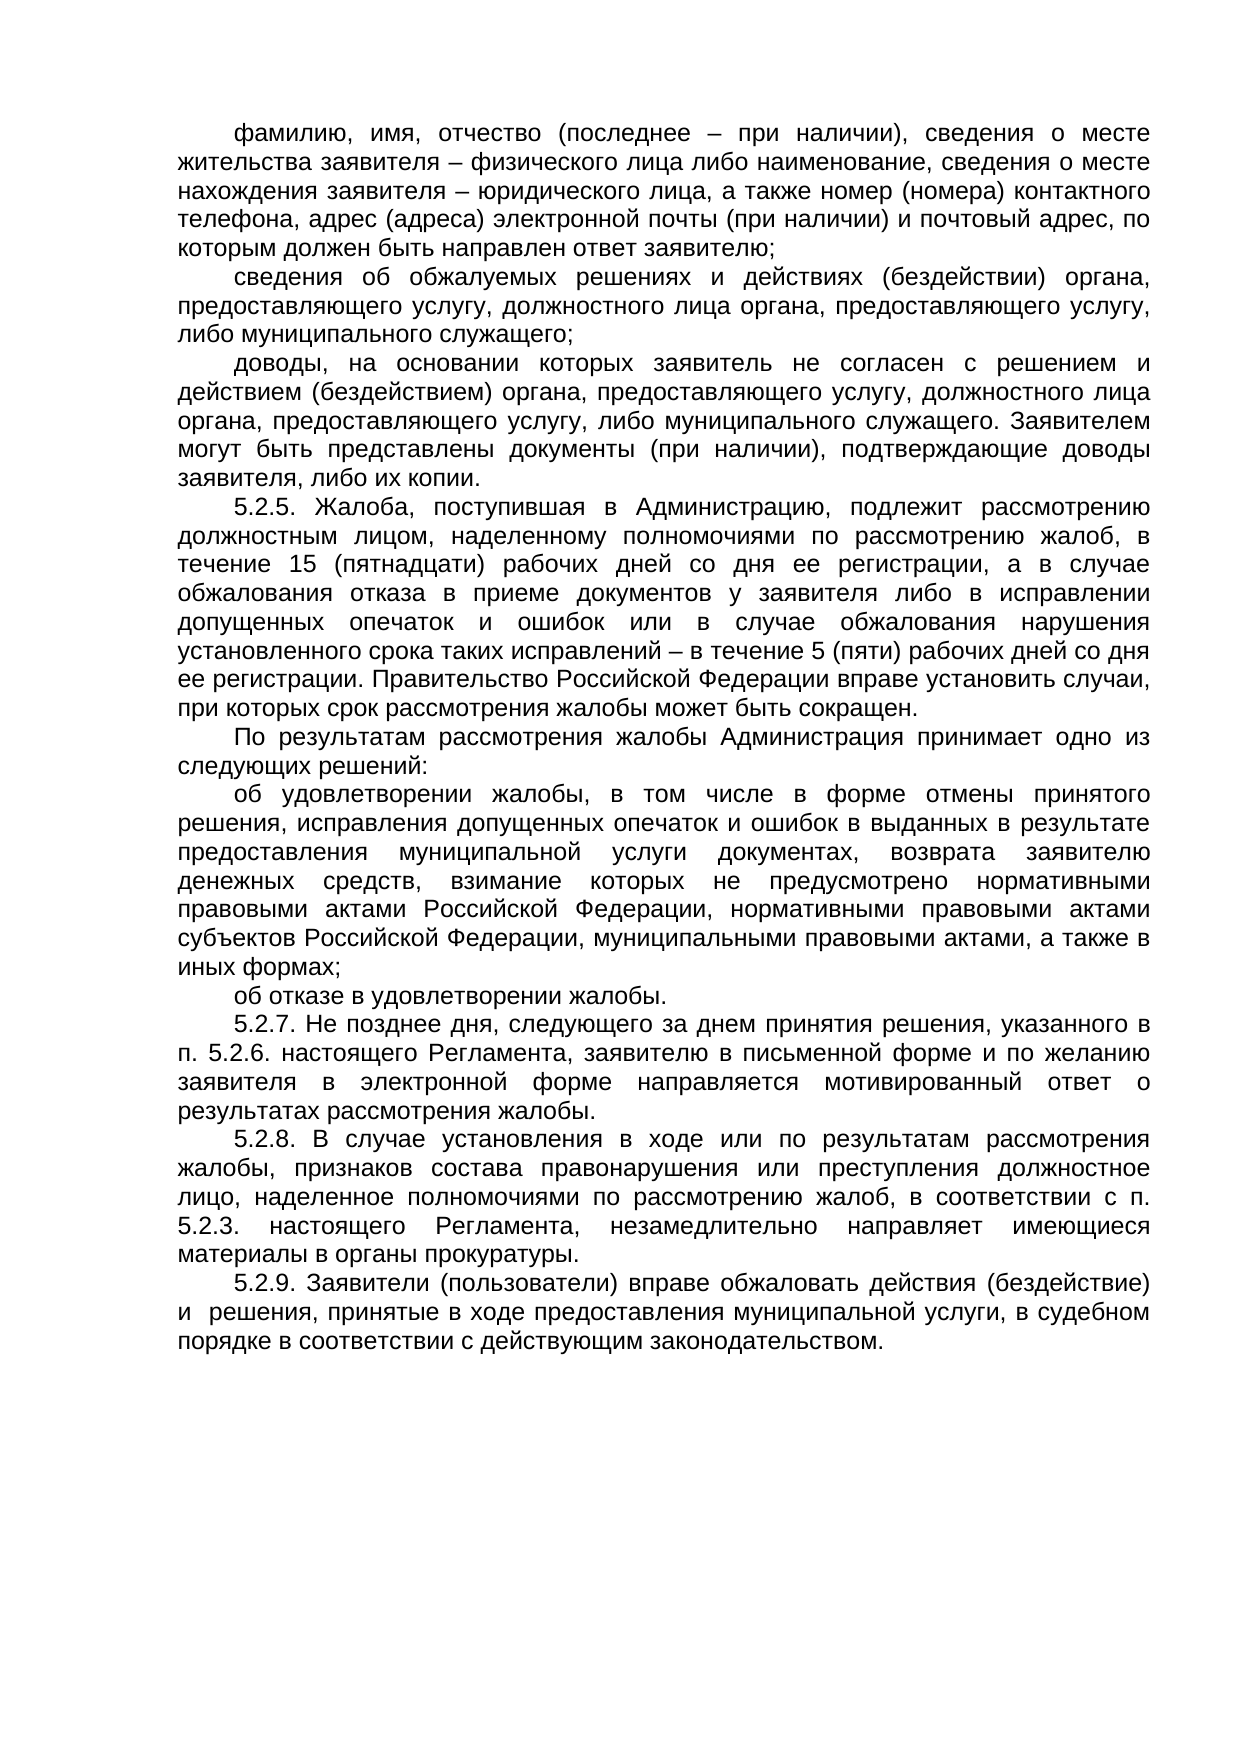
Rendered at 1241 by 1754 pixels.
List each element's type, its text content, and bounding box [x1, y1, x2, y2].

text 5.2.9. Заявители (пользователи) вправе обжаловать действия (бездействие) и решения, принятые в ходе предоставления муниципальной услуги, в судебном порядке в соответствии с действующим законодательством. [177, 1268, 1152, 1354]
text об отказе в удовлетворении жалобы. [177, 981, 1152, 1009]
text По результатам рассмотрения жалобы Администрация принимает одно из следующих решений: [177, 722, 1152, 779]
text сведения об обжалуемых решениях и действиях (бездействии) органа, предоставляющего услугу, должностного лица органа, предоставляющего услугу, либо муниципального служащего; [177, 262, 1152, 348]
text 5.2.7. Не позднее дня, следующего за днем принятия решения, указанного в п. 5.2.6. настоящего Регламента, заявителю в письменной форме и по желанию заявителя в электронной форме направляется мотивированный ответ о результатах рассмотрения жалобы. [177, 1009, 1152, 1124]
text 5.2.5. Жалоба, поступившая в Администрацию, подлежит рассмотрению должностным лицом, наделенному полномочиями по рассмотрению жалоб, в течение 15 (пятнадцати) рабочих дней со дня ее регистрации, а в случае обжалования отказа в приеме документов у заявителя либо в исправлении допущенных опечаток и ошибок или в случае обжалования нарушения установленного срока таких исправлений – в течение 5 (пяти) рабочих дней со дня ее регистрации. Правительство Российской Федерации вправе установить случаи, при которых срок рассмотрения жалобы может быть сокращен. [177, 492, 1152, 722]
text доводы, на основании которых заявитель не согласен с решением и действием (бездействием) органа, предоставляющего услугу, должностного лица органа, предоставляющего услугу, либо муниципального служащего. Заявителем могут быть представлены документы (при наличии), подтверждающие доводы заявителя, либо их копии. [177, 348, 1152, 492]
text об удовлетворении жалобы, в том числе в форме отмены принятого решения, исправления допущенных опечаток и ошибок в выданных в результате предоставления муниципальной услуги документах, возврата заявителю денежных средств, взимание которых не предусмотрено нормативными правовыми актами Российской Федерации, нормативными правовыми актами субъектов Российской Федерации, муниципальными правовыми актами, а также в иных формах; [177, 779, 1152, 981]
text фамилию, имя, отчество (последнее – при наличии), сведения о месте жительства заявителя – физического лица либо наименование, сведения о месте нахождения заявителя – юридического лица, а также номер (номера) контактного телефона, адрес (адреса) электронной почты (при наличии) и почтовый адрес, по которым должен быть направлен ответ заявителю; [177, 118, 1152, 262]
text 5.2.8. В случае установления в ходе или по результатам рассмотрения жалобы, признаков состава правонарушения или преступления должностное лицо, наделенное полномочиями по рассмотрению жалоб, в соответствии с п. 5.2.3. настоящего Регламента, незамедлительно направляет имеющиеся материалы в органы прокуратуры. [177, 1124, 1152, 1268]
